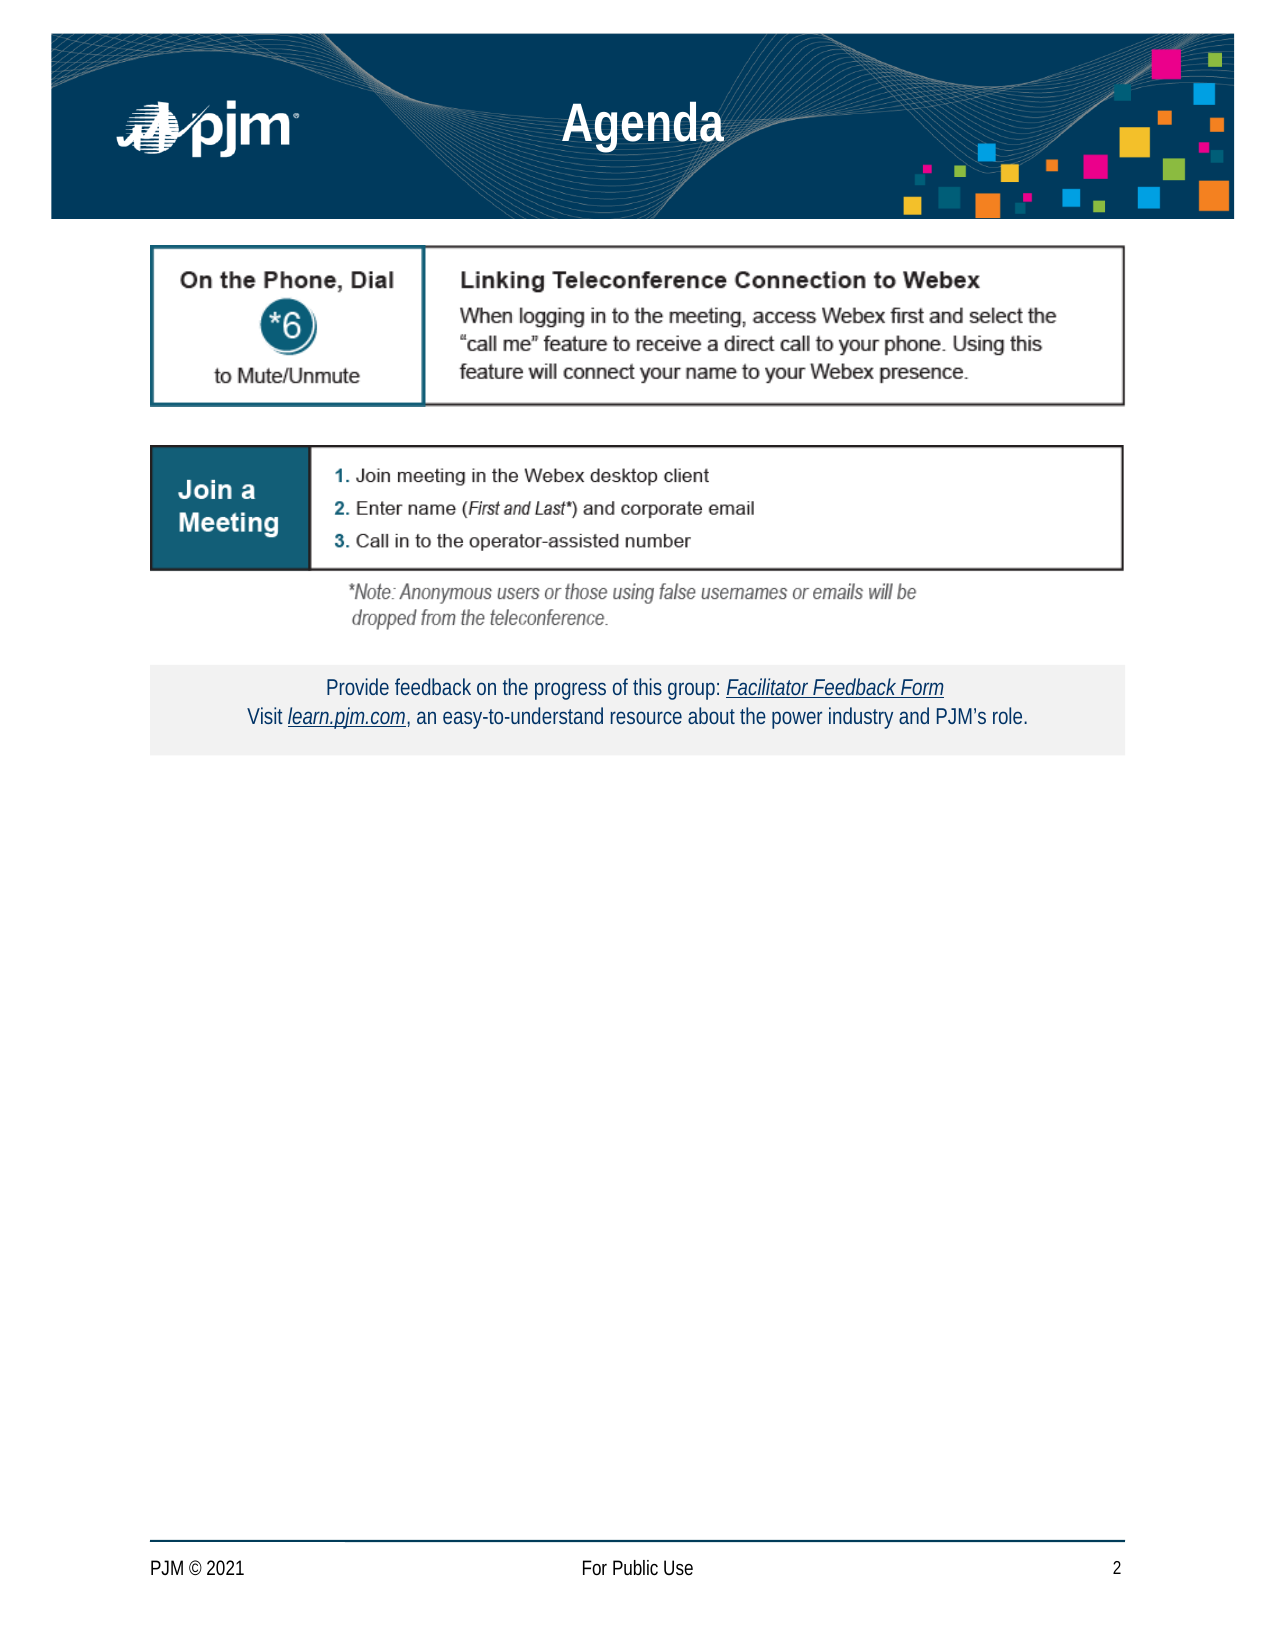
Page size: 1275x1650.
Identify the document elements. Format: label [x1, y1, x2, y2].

picture [51, 32, 1235, 219]
picture [150, 245, 1125, 407]
picture [150, 445, 1124, 633]
